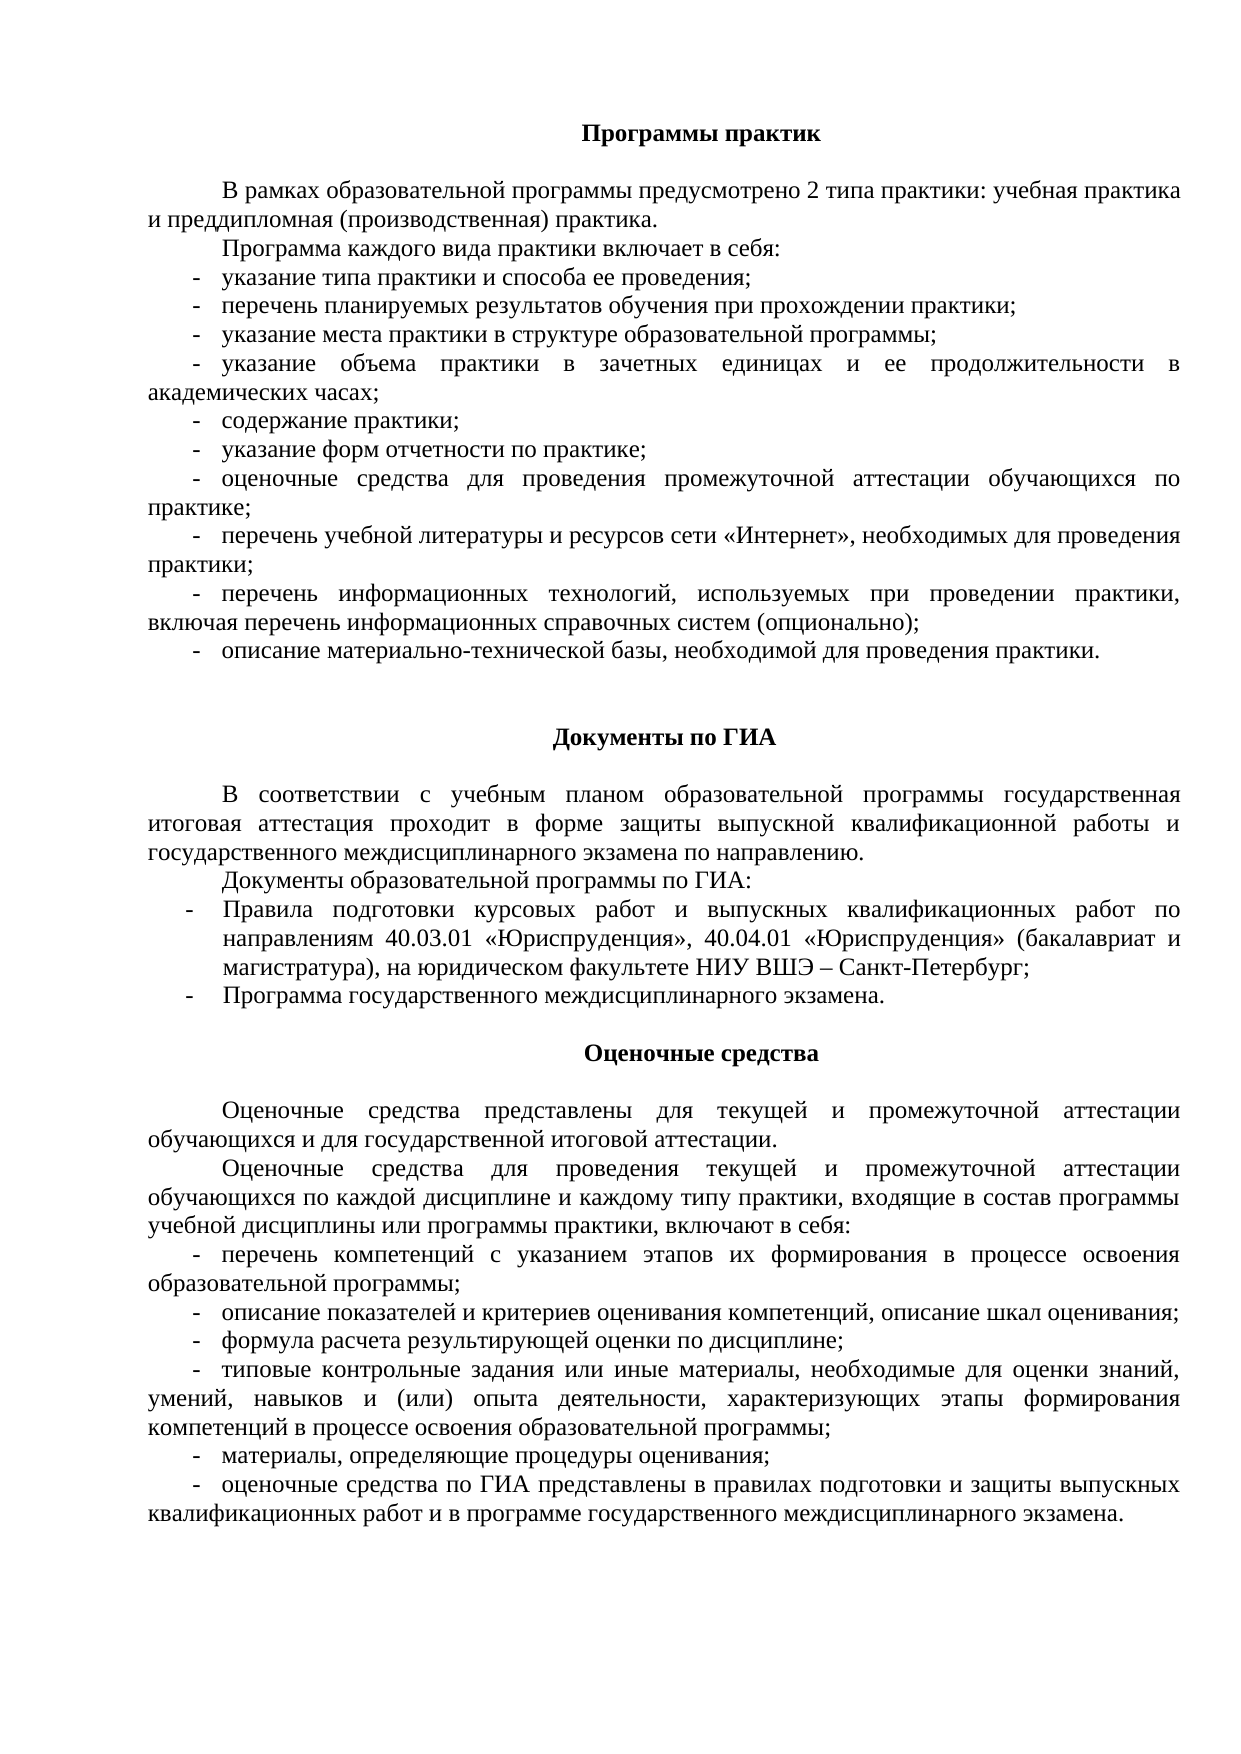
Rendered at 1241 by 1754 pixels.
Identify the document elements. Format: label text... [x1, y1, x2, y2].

text Оценочные средства представлены для текущей и промежуточной аттестации обучающихся и для государственной итоговой аттестации. [148, 1096, 1181, 1153]
text Документы по ГИА [148, 722, 1181, 751]
list перечень планируемых результатов обучения при прохождении практики; [148, 291, 1181, 319]
list перечень учебной литературы и ресурсов сети «Интернет», необходимых для проведения практики; [148, 521, 1181, 578]
list оценочные средства по ГИА представлены в правилах подготовки и защиты выпускных квалификационных работ и в программе государственного междисциплинарного экзамена. [148, 1469, 1181, 1527]
text В рамках образовательной программы предусмотрено 2 типа практики: учебная практика и преддипломная (производственная) практика. [148, 176, 1181, 233]
list Правила подготовки курсовых работ и выпускных квалификационных работ по направлениям 40.03.01 «Юриспруденция», 40.04.01 «Юриспруденция» (бакалавриат и магистратура), на юридическом факультете НИУ ВШЭ – Санкт-Петербург; [185, 894, 1181, 981]
list Программа государственного междисциплинарного экзамена. [185, 981, 1181, 1009]
list перечень компетенций с указанием этапов их формирования в процессе освоения образовательной программы; [148, 1239, 1181, 1297]
text Оценочные средства [148, 1038, 1181, 1067]
text Документы образовательной программы по ГИА: [148, 866, 1181, 894]
list указание места практики в структуре образовательной программы; [148, 319, 1181, 348]
text Программа каждого вида практики включает в себя: [148, 233, 1181, 262]
list описание показателей и критериев оценивания компетенций, описание шкал оценивания; [148, 1297, 1181, 1326]
list типовые контрольные задания или иные материалы, необходимые для оценки знаний, умений, навыков и (или) опыта деятельности, характеризующих этапы формирования компетенций в процессе освоения образовательной программы; [148, 1354, 1181, 1441]
list оценочные средства для проведения промежуточной аттестации обучающихся по практике; [148, 463, 1181, 521]
text В соответствии с учебным планом образовательной программы государственная итоговая аттестация проходит в форме защиты выпускной квалификационной работы и государственного междисциплинарного экзамена по направлению. [148, 779, 1181, 866]
list указание типа практики и способа ее проведения; [148, 262, 1181, 291]
list перечень информационных технологий, используемых при проведении практики, включая перечень информационных справочных систем (опционально); [148, 578, 1181, 636]
text Программы практик [148, 118, 1181, 147]
text Оценочные средства для проведения текущей и промежуточной аттестации обучающихся по каждой дисциплине и каждому типу практики, входящие в состав программы учебной дисциплины или программы практики, включают в себя: [148, 1153, 1181, 1239]
list материалы, определяющие процедуры оценивания; [148, 1441, 1181, 1469]
list указание объема практики в зачетных единицах и ее продолжительности в академических часах; [148, 348, 1181, 406]
list содержание практики; [148, 406, 1181, 434]
list описание материально-технической базы, необходимой для проведения практики. [148, 636, 1181, 664]
list указание форм отчетности по практике; [148, 434, 1181, 463]
list формула расчета результирующей оценки по дисциплине; [148, 1326, 1181, 1354]
